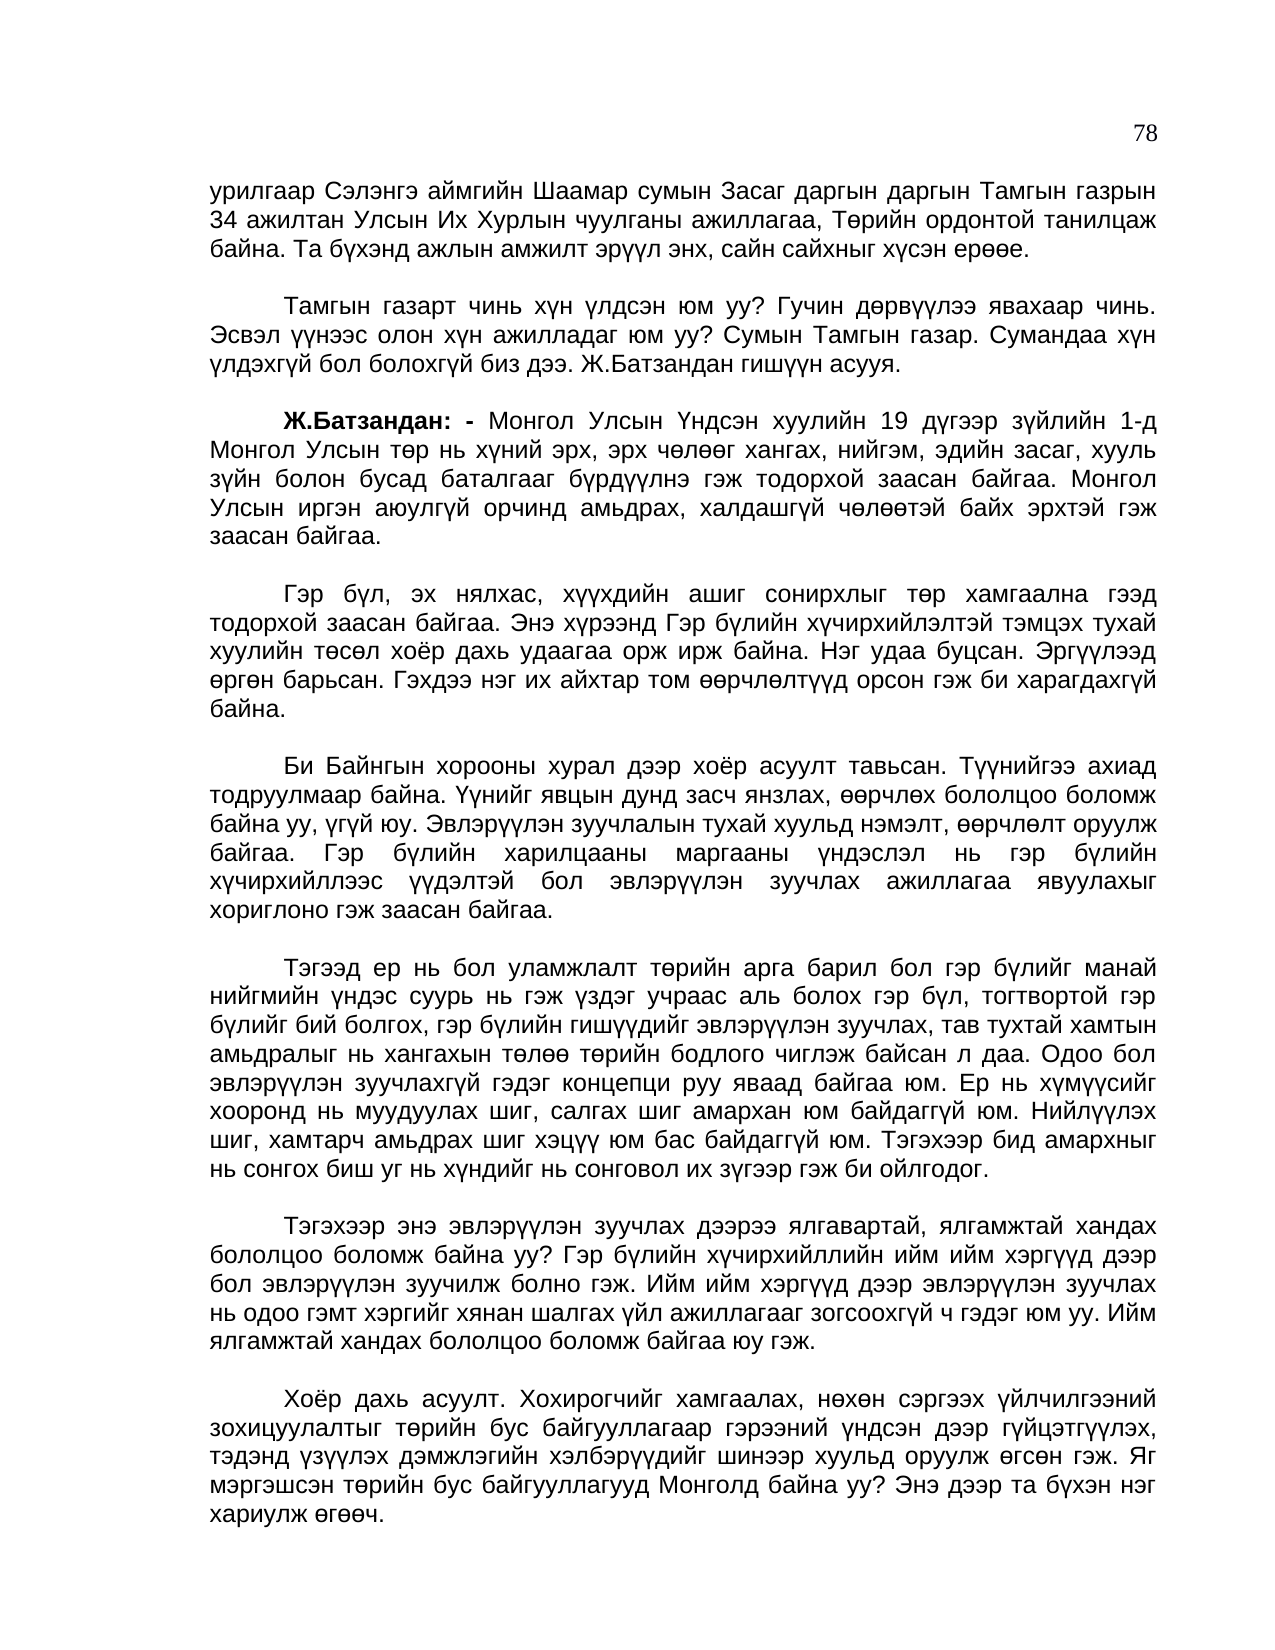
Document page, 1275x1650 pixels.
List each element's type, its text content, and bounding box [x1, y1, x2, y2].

text Гэр бүл, эх нялхас, хүүхдийн ашиг сонирхлыг төр хамгаална гээд тодорхой заасан байгаа. Энэ хүрээнд Гэр бүлийн хүчирхийлэлтэй тэмцэх тухай хуулийн төсөл хоёр дахь удаагаа орж ирж байна. Нэг удаа буцсан. Эргүүлээд өргөн барьсан. Гэхдээ нэг их айхтар том өөрчлөлтүүд орсон гэж би харагдахгүй байна. [209, 579, 1158, 723]
text Би Байнгын хорооны хурал дээр хоёр асуулт тавьсан. Түүнийгээ ахиад тодруулмаар байна. Үүнийг явцын дунд засч янзлах, өөрчлөх бололцоо боломж байна уу, үгүй юу. Эвлэрүүлэн зуучлалын тухай хуульд нэмэлт, өөрчлөлт оруулж байгаа. Гэр бүлийн харилцааны маргааны үндэслэл нь гэр бүлийн хүчирхийллээс үүдэлтэй бол эвлэрүүлэн зуучлах ажиллагаа явуулахыг хориглоно гэж заасан байгаа. [209, 751, 1158, 924]
text Тамгын газарт чинь хүн үлдсэн юм уу? Гучин дөрвүүлээ явахаар чинь. Эсвэл үүнээс олон хүн ажилладаг юм уу? Сумын Тамгын газар. Сумандаа хүн үлдэхгүй бол болохгүй биз дээ. Ж.Батзандан гишүүн асууя. [209, 291, 1158, 378]
text Хоёр дахь асуулт. Хохирогчийг хамгаалах, нөхөн сэргээх үйлчилгээний зохицуулалтыг төрийн бус байгууллагаар гэрээний үндсэн дээр гүйцэтгүүлэх, тэдэнд үзүүлэх дэмжлэгийн хэлбэрүүдийг шинээр хуульд оруулж өгсөн гэж. Яг мэргэшсэн төрийн бус байгууллагууд Монголд байна уу? Энэ дээр та бүхэн нэг хариулж өгөөч. [209, 1384, 1158, 1528]
text Тэгэхээр энэ эвлэрүүлэн зуучлах дээрээ ялгавартай, ялгамжтай хандах бололцоо боломж байна уу? Гэр бүлийн хүчирхийллийн ийм ийм хэргүүд дээр бол эвлэрүүлэн зуучилж болно гэж. Ийм ийм хэргүүд дээр эвлэрүүлэн зуучлах нь одоо гэмт хэргийг хянан шалгах үйл ажиллагааг зогсоохгүй ч гэдэг юм уу. Ийм ялгамжтай хандах бололцоо боломж байгаа юу гэж. [209, 1211, 1158, 1355]
text Ж.Батзандан: - Монгол Улсын Үндсэн хуулийн 19 дүгээр зүйлийн 1-д Монгол Улсын төр нь хүний эрх, эрх чөлөөг хангах, нийгэм, эдийн засаг, хууль зүйн болон бусад баталгааг бүрдүүлнэ гэж тодорхой заасан байгаа. Монгол Улсын иргэн аюулгүй орчинд амьдрах, халдашгүй чөлөөтэй байх эрхтэй гэж заасан байгаа. [209, 406, 1158, 550]
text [209, 176, 1158, 263]
text Тэгээд ер нь бол уламжлалт төрийн арга барил бол гэр бүлийг манай нийгмийн үндэс суурь нь гэж үздэг учраас аль болох гэр бүл, тогтвортой гэр бүлийг бий болгох, гэр бүлийн гишүүдийг эвлэрүүлэн зуучлах, тав тухтай хамтын амьдралыг нь хангахын төлөө төрийн бодлого чиглэж байсан л даа. Одоо бол эвлэрүүлэн зуучлахгүй гэдэг концепци руу яваад байгаа юм. Ер нь хүмүүсийг хооронд нь муудуулах шиг, салгах шиг амархан юм байдаггүй юм. Нийлүүлэх шиг, хамтарч амьдрах шиг хэцүү юм бас байдаггүй юм. Тэгэхээр бид амархныг нь сонгох биш уг нь хүндийг нь сонговол их зүгээр гэж би ойлгодог. [209, 953, 1158, 1183]
